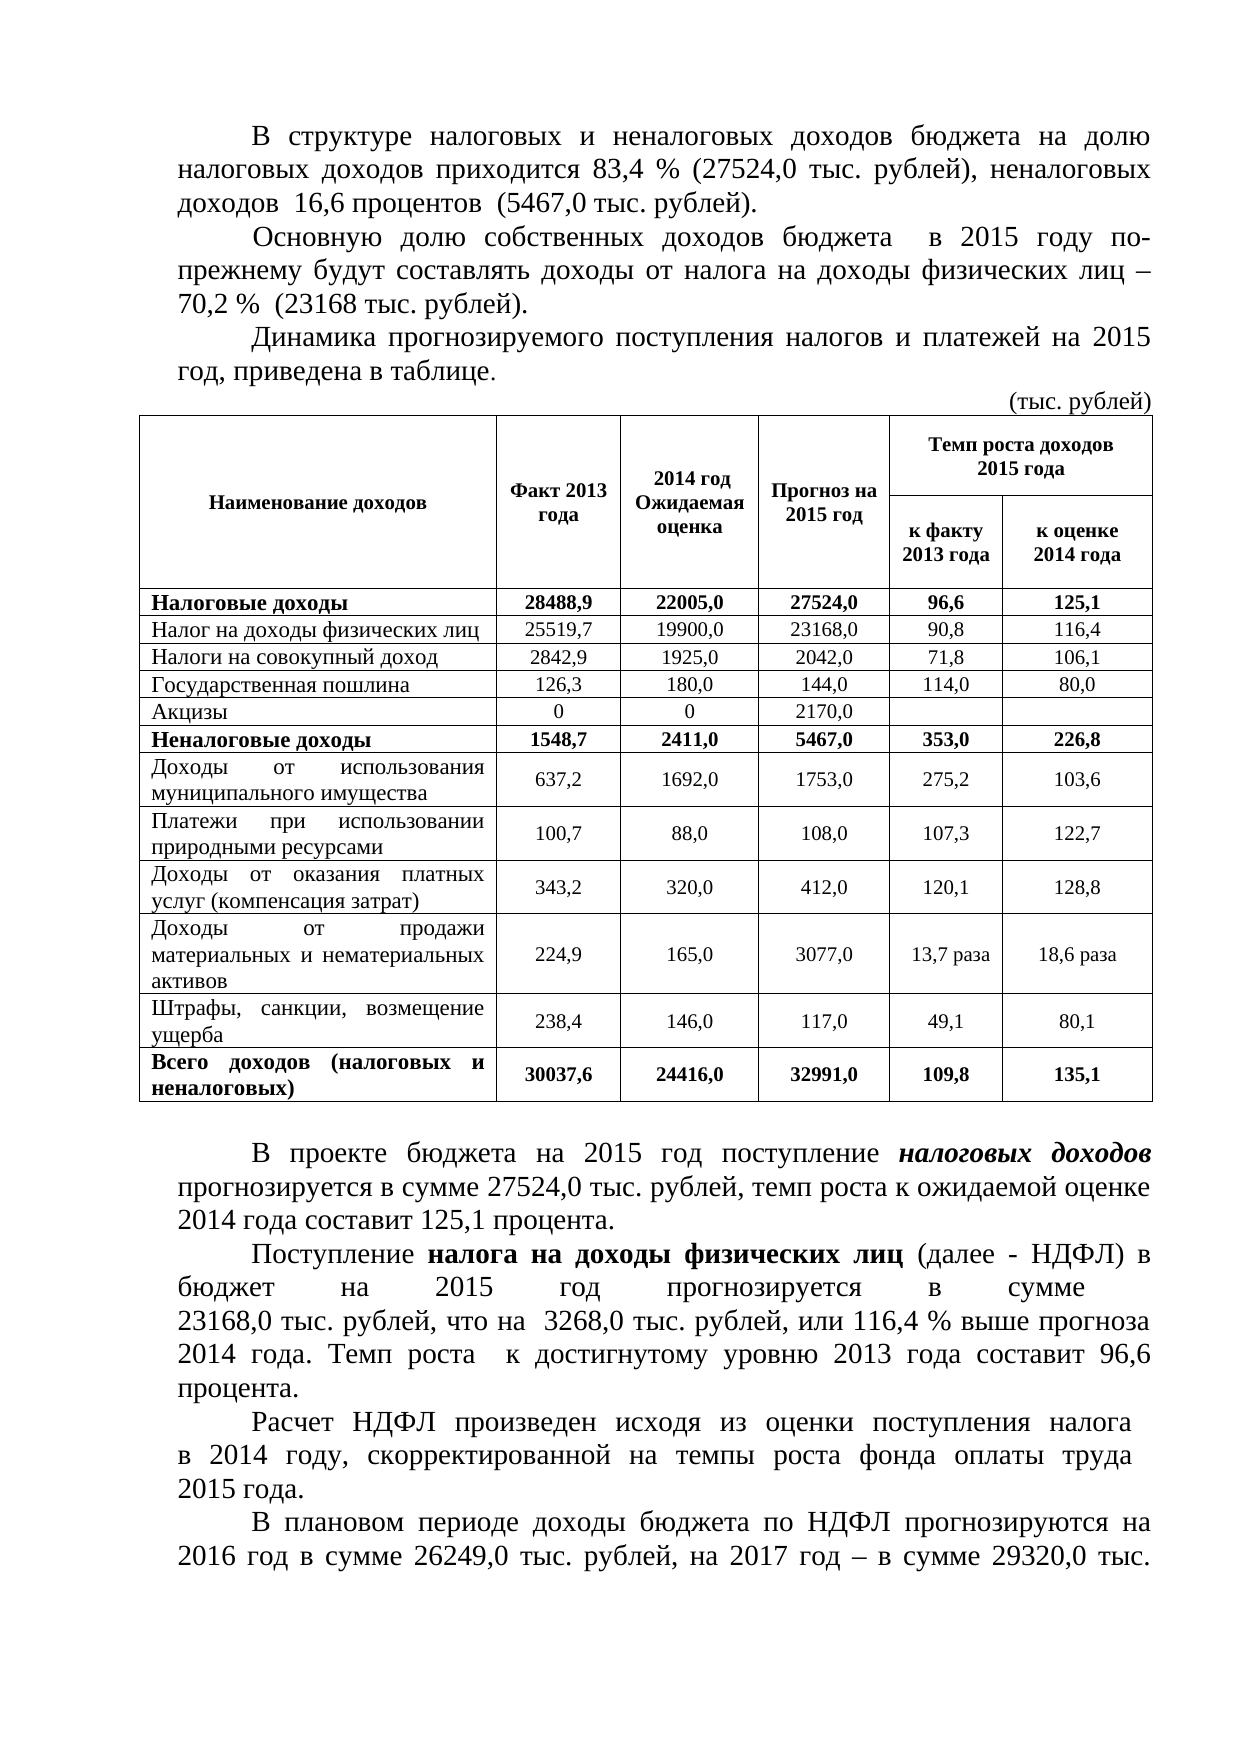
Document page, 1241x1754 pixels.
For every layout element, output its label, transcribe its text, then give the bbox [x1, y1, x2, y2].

table_cell 120,1 [890, 861, 1002, 913]
table_cell 135,1 [1003, 1048, 1152, 1101]
table_header Факт 2013 года [497, 416, 620, 588]
table_cell 180,0 [621, 671, 758, 697]
table_cell 88,0 [621, 807, 758, 859]
table_cell 114,0 [890, 671, 1002, 697]
table_cell 28488,9 [497, 589, 620, 615]
table_header Темп роста доходов 2015 года [890, 416, 1152, 495]
table_cell 1925,0 [621, 644, 758, 670]
table_cell 165,0 [621, 914, 758, 993]
table_cell 637,2 [497, 753, 620, 806]
table_cell 128,8 [1003, 861, 1152, 913]
table_cell 2042,0 [759, 644, 889, 670]
text (тыс. рублей) [177, 386, 1152, 415]
table_cell Налоги на совокупный доход [140, 644, 496, 670]
table_cell [1003, 698, 1152, 724]
table_cell 106,1 [1003, 644, 1152, 670]
table_cell 107,3 [890, 807, 1002, 859]
table_cell 117,0 [759, 994, 889, 1047]
table_cell 144,0 [759, 671, 889, 697]
table_cell 19900,0 [621, 616, 758, 642]
table_cell 275,2 [890, 753, 1002, 806]
table_cell к факту 2013 года [890, 496, 1002, 588]
table_cell 30037,6 [497, 1048, 620, 1101]
table_cell 80,1 [1003, 994, 1152, 1047]
table_cell 1753,0 [759, 753, 889, 806]
table_cell Налог на доходы физических лиц [140, 616, 496, 642]
table_cell 238,4 [497, 994, 620, 1047]
table_header Наименование доходов [140, 416, 496, 588]
table_cell 25519,7 [497, 616, 620, 642]
table_cell 24416,0 [621, 1048, 758, 1101]
table_cell 116,4 [1003, 616, 1152, 642]
table_cell 122,7 [1003, 807, 1152, 859]
text В структуре налоговых и неналоговых доходов бюджета на долю налоговых доходов приходится 83,4 % (27524,0 тыс. рублей), неналоговых доходов 16,6 процентов (5467,0 тыс. рублей). [177, 118, 1152, 219]
table_cell Неналоговые доходы [140, 726, 496, 752]
text Динамика прогнозируемого поступления налогов и платежей на 2015 год, приведена в таблице. [177, 319, 1152, 386]
table_cell 22005,0 [621, 589, 758, 615]
table_cell 100,7 [497, 807, 620, 859]
table_cell 96,6 [890, 589, 1002, 615]
table_cell 32991,0 [759, 1048, 889, 1101]
table_cell Штрафы, санкции, возмещение ущерба [140, 994, 496, 1047]
table_cell Всего доходов (налоговых и неналоговых) [140, 1048, 496, 1101]
table_cell 109,8 [890, 1048, 1002, 1101]
table_cell Доходы от использования муниципального имущества [140, 753, 496, 806]
text Расчет НДФЛ произведен исходя из оценки поступления налога в 2014 году, скорректированной на темпы роста фонда оплаты труда 2015 года. [177, 1404, 1152, 1504]
table_cell 2842,9 [497, 644, 620, 670]
table_cell 90,8 [890, 616, 1002, 642]
table_cell к оценке 2014 года [1003, 496, 1152, 588]
table_cell 27524,0 [759, 589, 889, 615]
table_cell 0 [497, 698, 620, 724]
table_cell 71,8 [890, 644, 1002, 670]
table_cell 18,6 раза [1003, 914, 1152, 993]
table_header Прогноз на 2015 год [759, 416, 889, 588]
table_cell Доходы от продажи материальных и нематериальных активов [140, 914, 496, 993]
table_cell 320,0 [621, 861, 758, 913]
table_cell Налоговые доходы [140, 589, 496, 615]
table_cell 125,1 [1003, 589, 1152, 615]
table_cell 146,0 [621, 994, 758, 1047]
text Основную долю собственных доходов бюджета в 2015 году по-прежнему будут составлять доходы от налога на доходы физических лиц – 70,2 % (23168 тыс. рублей). [177, 219, 1152, 319]
table_cell 80,0 [1003, 671, 1152, 697]
text В проекте бюджета на 2015 год поступление налоговых доходов прогнозируется в сумме 27524,0 тыс. рублей, темп роста к ожидаемой оценке 2014 года составит 125,1 процента. [177, 1135, 1152, 1236]
table_cell 108,0 [759, 807, 889, 859]
table_cell 0 [621, 698, 758, 724]
text Поступление налога на доходы физических лиц (далее - НДФЛ) в бюджет на 2015 год прогнозируется в сумме 23168,0 тыс. рублей, что на 3268,0 тыс. рублей, или 116,4 % выше прогноза 2014 года. Темп роста к достигнутому уровню 2013 года составит 96,6 процента. [177, 1236, 1152, 1404]
table_cell 412,0 [759, 861, 889, 913]
table_cell 1692,0 [621, 753, 758, 806]
table_cell 13,7 раза [890, 914, 1002, 993]
table_cell Акцизы [140, 698, 496, 724]
table_cell 103,6 [1003, 753, 1152, 806]
table_cell 5467,0 [759, 726, 889, 752]
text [177, 1504, 1152, 1571]
table_cell [890, 698, 1002, 724]
table_cell 353,0 [890, 726, 1002, 752]
table_cell 224,9 [497, 914, 620, 993]
table_cell Платежи при использовании природными ресурсами [140, 807, 496, 859]
table_cell 126,3 [497, 671, 620, 697]
table_cell 23168,0 [759, 616, 889, 642]
table_cell 226,8 [1003, 726, 1152, 752]
table_cell Доходы от оказания платных услуг (компенсация затрат) [140, 861, 496, 913]
table_cell 343,2 [497, 861, 620, 913]
table_cell Государственная пошлина [140, 671, 496, 697]
table_cell 3077,0 [759, 914, 889, 993]
table_cell 2170,0 [759, 698, 889, 724]
table_header 2014 год Ожидаемая оценка [621, 416, 758, 588]
table_cell 49,1 [890, 994, 1002, 1047]
table_cell 1548,7 [497, 726, 620, 752]
table_cell 2411,0 [621, 726, 758, 752]
